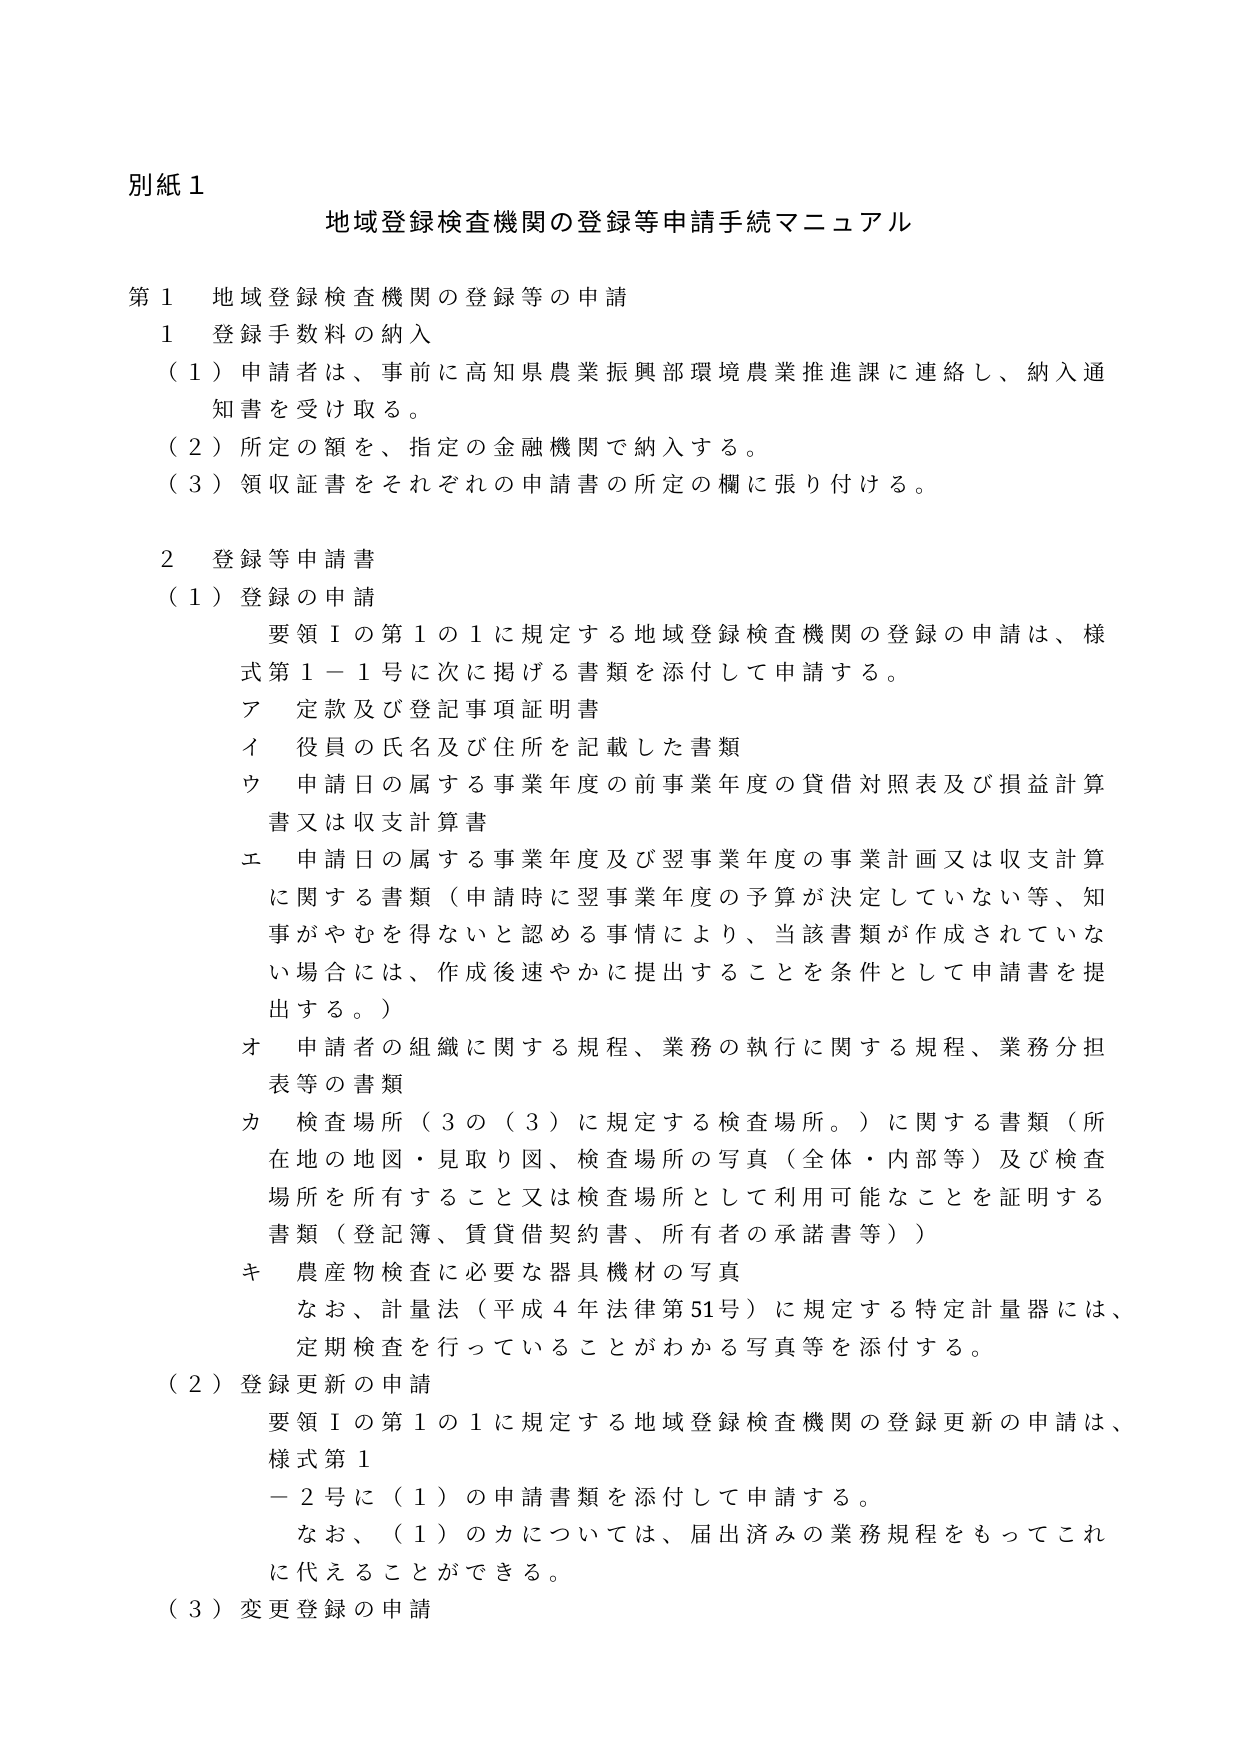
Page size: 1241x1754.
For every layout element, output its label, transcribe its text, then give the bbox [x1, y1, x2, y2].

text （１）申請者は、事前に高知県農業振興部環境農業推進課に連絡し、納入通知書を受け取る。 [153, 352, 1112, 427]
text カ 検査場所（３の（３）に規定する検査場所。）に関する書類（所在地の地図・見取り図、検査場所の写真（全体・内部等）及び検査場所を所有すること又は検査場所として利用可能なことを証明する書類（登記簿、賃貸借契約書、所有者の承諾書等）） [228, 1102, 1112, 1252]
text （２）登録更新の申請 [128, 1364, 1112, 1402]
text エ 申請日の属する事業年度及び翌事業年度の事業計画又は収支計算に関する書類（申請時に翌事業年度の予算が決定していない等、知事がやむを得ないと認める事情により、当該書類が作成されていない場合には、作成後速やかに提出することを条件として申請書を提出する。） [228, 839, 1112, 1027]
text 地域登録検査機関の登録等申請手続マニュアル [128, 202, 1112, 239]
text キ 農産物検査に必要な器具機材の写真 [228, 1252, 1112, 1289]
text ア 定款及び登記事項証明書 [203, 689, 1112, 727]
text なお、（１）のカについては、届出済みの業務規程をもってこれに代えることができる。 [253, 1514, 1112, 1589]
text ウ 申請日の属する事業年度の前事業年度の貸借対照表及び損益計算書又は収支計算書 [228, 764, 1112, 839]
text オ 申請者の組織に関する規程、業務の執行に関する規程、業務分担表等の書類 [228, 1027, 1112, 1102]
text （２）所定の額を、指定の金融機関で納入する。 [128, 427, 1112, 464]
text 第１ 地域登録検査機関の登録等の申請 [128, 277, 1112, 314]
text 要領Ⅰの第１の１に規定する地域登録検査機関の登録の申請は、様式第１－１号に次に掲げる書類を添付して申請する。 [228, 614, 1112, 689]
text （３）変更登録の申請 [128, 1589, 1112, 1627]
text イ 役員の氏名及び住所を記載した書類 [203, 727, 1112, 764]
text （１）登録の申請 [153, 577, 1112, 614]
text 要領Ⅰの第１の１に規定する地域登録検査機関の登録更新の申請は、様式第１ [253, 1402, 1112, 1477]
text なお、計量法（平成４年法律第51号）に規定する特定計量器には、定期検査を行っていることがわかる写真等を添付する。 [278, 1289, 1112, 1364]
text ２ 登録等申請書 [128, 539, 1112, 577]
text 別紙１ [128, 164, 1112, 202]
text １ 登録手数料の納入 [128, 314, 1112, 352]
text （３）領収証書をそれぞれの申請書の所定の欄に張り付ける。 [128, 464, 1112, 502]
text －２号に（１）の申請書類を添付して申請する。 [253, 1477, 1112, 1514]
